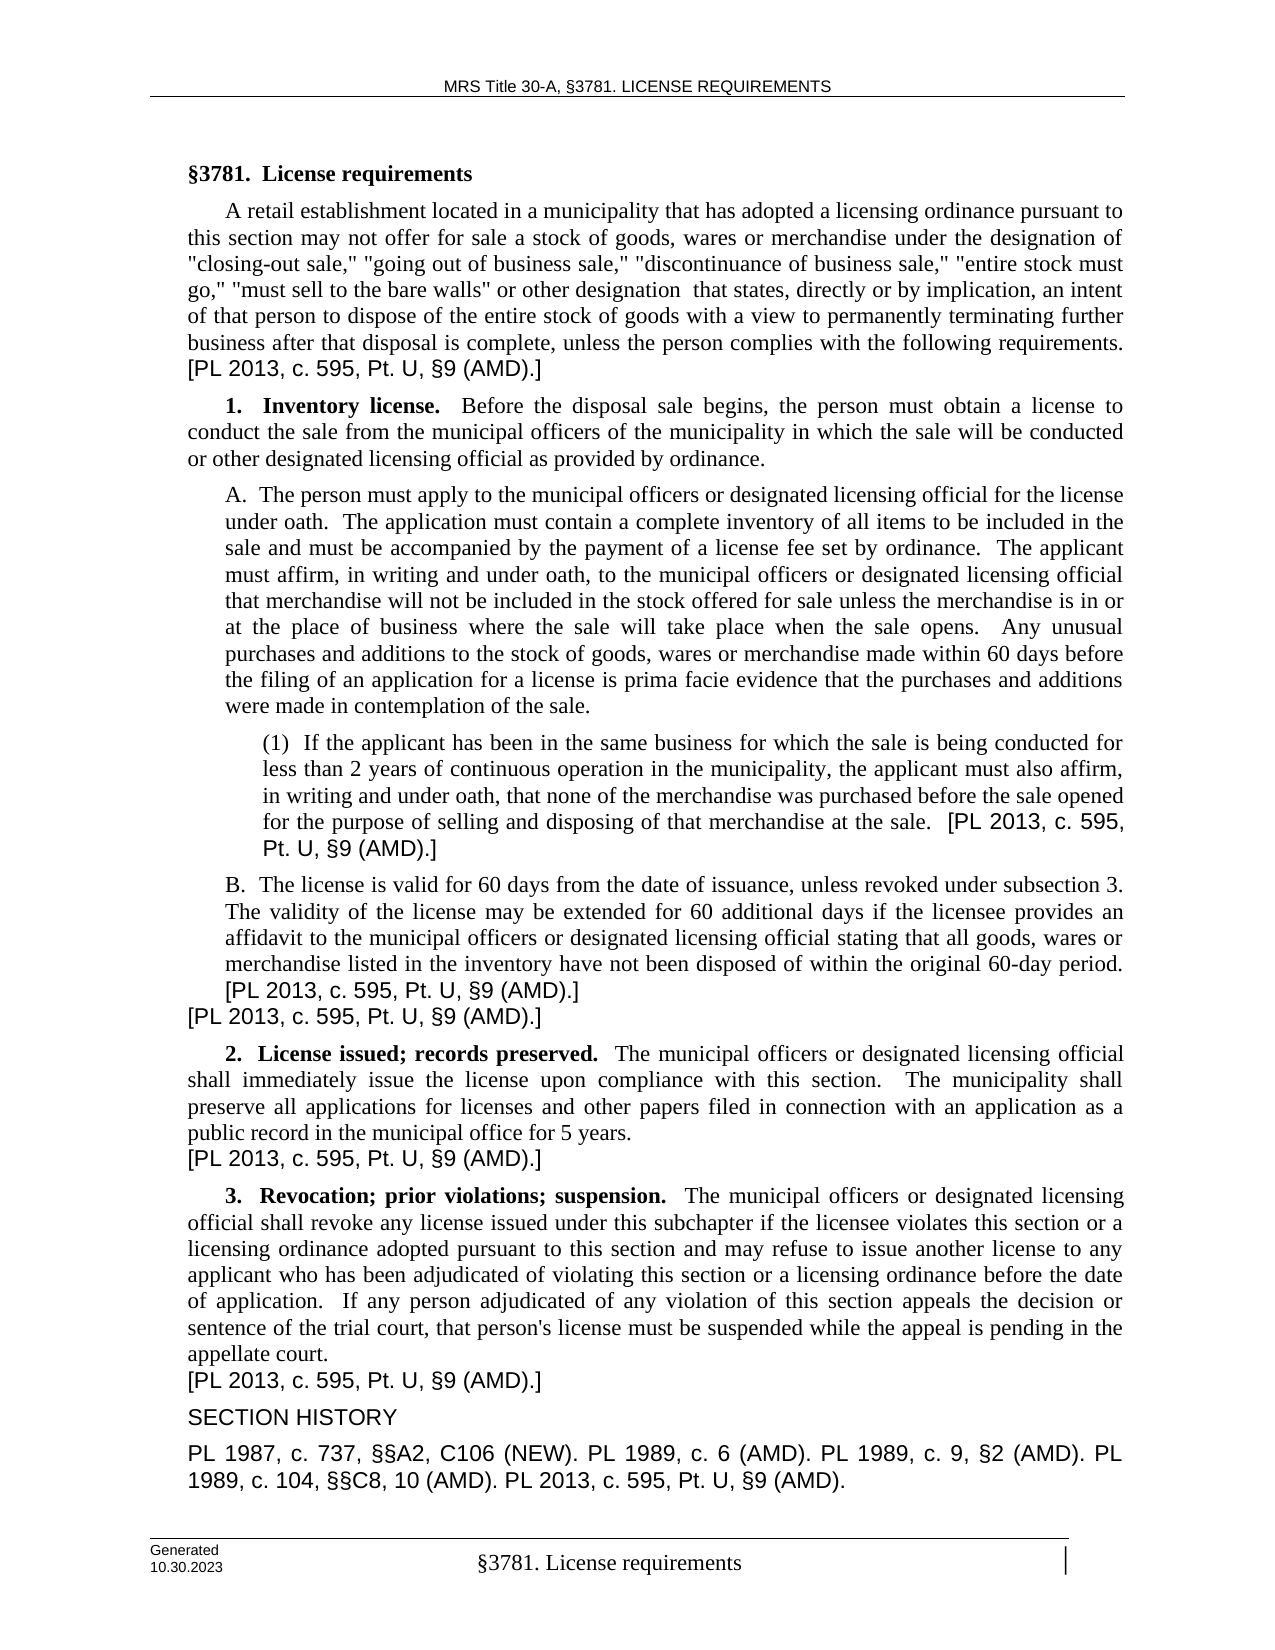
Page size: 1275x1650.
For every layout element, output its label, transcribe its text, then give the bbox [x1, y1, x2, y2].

text PL 1987, c. 737, §§A2, C106 (NEW). PL 1989, c. 6 (AMD). PL 1989, c. 9, §2 (AMD). PL 1989, c. 104, §§C8, 10 (AMD). PL 2013, c. 595, Pt. U, §9 (AMD). [187, 1440, 1125, 1493]
text 3. Revocation; prior violations; suspension. The municipal officers or designated licensing official shall revoke any license issued under this subchapter if the licensee violates this section or a licensing ordinance adopted pursuant to this section and may refuse to issue another license to any applicant who has been adjudicated of violating this section or a licensing ordinance before the date of application. If any person adjudicated of any violation of this section appeals the decision or sentence of the trial court, that person's license must be suspended while the appeal is pending in the appellate court. [187, 1182, 1125, 1367]
text (1) If the applicant has been in the same business for which the sale is being conducted for less than 2 years of continuous operation in the municipality, the applicant must also affirm, in writing and under oath, that none of the merchandise was purchased before the sale opened for the purpose of selling and disposing of that merchandise at the sale. [PL 2013, c. 595, Pt. U, §9 (AMD).] [262, 729, 1125, 861]
text 2. License issued; records preserved. The municipal officers or designated licensing official shall immediately issue the license upon compliance with this section. The municipality shall preserve all applications for licenses and other papers filed in connection with an application as a public record in the municipal office for 5 years. [187, 1040, 1125, 1145]
text A retail establishment located in a municipality that has adopted a licensing ordinance pursuant to this section may not offer for sale a stock of goods, wares or merchandise under the designation of "closing-out sale," "going out of business sale," "discontinuance of business sale," "entire stock must go," "must sell to the bare walls" or other designation that states, directly or by implication, an intent of that person to dispose of the entire stock of goods with a view to permanently terminating further business after that disposal is complete, unless the person complies with the following requirements. [PL 2013, c. 595, Pt. U, §9 (AMD).] [187, 197, 1125, 382]
text [PL 2013, c. 595, Pt. U, §9 (AMD).] [187, 1367, 1125, 1393]
text A. The person must apply to the municipal officers or designated licensing official for the license under oath. The application must contain a complete inventory of all items to be included in the sale and must be accompanied by the payment of a license fee set by ordinance. The applicant must affirm, in writing and under oath, to the municipal officers or designated licensing official that merchandise will not be included in the stock offered for sale unless the merchandise is in or at the place of business where the sale will take place when the sale opens. Any unusual purchases and additions to the stock of goods, wares or merchandise made within 60 days before the filing of an application for a license is prima facie evidence that the purchases and additions were made in contemplation of the sale. [225, 482, 1125, 719]
text B. The license is valid for 60 days from the date of issuance, unless revoked under subsection 3. The validity of the license may be extended for 60 additional days if the licensee provides an affidavit to the municipal officers or designated licensing official stating that all goods, wares or merchandise listed in the inventory have not been disposed of within the original 60-day period. [PL 2013, c. 595, Pt. U, §9 (AMD).] [225, 871, 1125, 1003]
text 1. Inventory license. Before the disposal sale begins, the person must obtain a license to conduct the sale from the municipal officers of the municipality in which the sale will be conducted or other designated licensing official as provided by ordinance. [187, 392, 1125, 471]
text SECTION HISTORY [187, 1403, 1125, 1430]
text §3781. License requirements [187, 160, 1125, 187]
text [PL 2013, c. 595, Pt. U, §9 (AMD).] [187, 1003, 1125, 1029]
text [PL 2013, c. 595, Pt. U, §9 (AMD).] [187, 1145, 1125, 1172]
